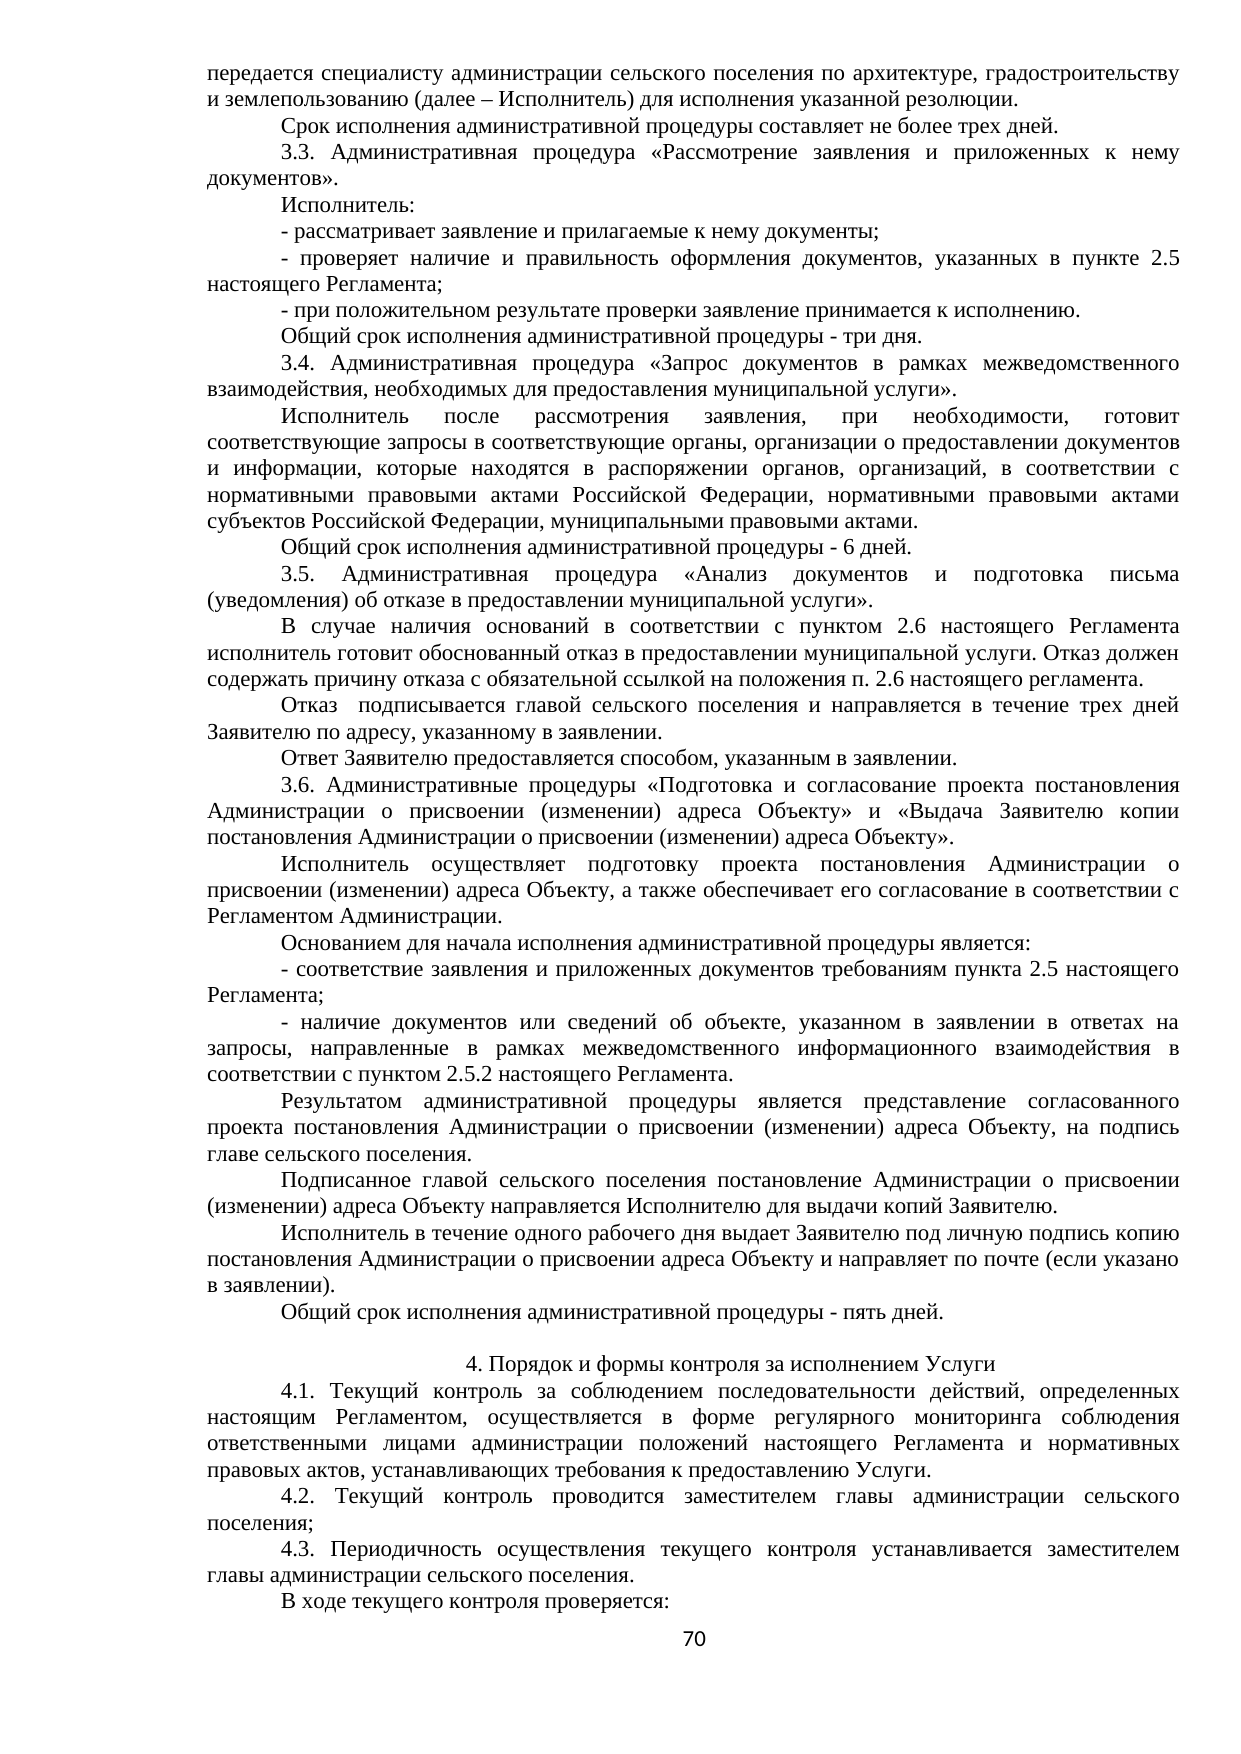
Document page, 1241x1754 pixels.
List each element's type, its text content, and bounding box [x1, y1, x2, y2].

text Ответ Заявителю предоставляется способом, указанным в заявлении. [207, 744, 1181, 771]
text 3.6. Административные процедуры «Подготовка и согласование проекта постановления Администрации о присвоении (изменении) адреса Объекту» и «Выдача Заявителю копии постановления Администрации о присвоении (изменении) адреса Объекту». [207, 771, 1181, 850]
text 3.5. Административная процедура «Анализ документов и подготовка письма (уведомления) об отказе в предоставлении муниципальной услуги». [207, 560, 1181, 612]
text В ходе текущего контроля проверяется: [207, 1588, 1181, 1614]
text - соответствие заявления и приложенных документов требованиям пункта 2.5 настоящего Регламента; [207, 955, 1181, 1008]
text 4.1. Текущий контроль за соблюдением последовательности действий, определенных настоящим Регламентом, осуществляется в форме регулярного мониторинга соблюдения ответственными лицами администрации положений настоящего Регламента и нормативных правовых актов, устанавливающих требования к предоставлению Услуги. [207, 1377, 1181, 1482]
text Результатом административной процедуры является представление согласованного проекта постановления Администрации о присвоении (изменении) адреса Объекту, на подпись главе сельского поселения. [207, 1087, 1181, 1166]
text Общий срок исполнения административной процедуры - 6 дней. [207, 533, 1181, 560]
text 4.2. Текущий контроль проводится заместителем главы администрации сельского поселения; [207, 1482, 1181, 1535]
text В случае наличия оснований в соответствии с пунктом 2.6 настоящего Регламента исполнитель готовит обоснованный отказ в предоставлении муниципальной услуги. Отказ должен содержать причину отказа с обязательной ссылкой на положения п. 2.6 настоящего регламента. [207, 612, 1181, 692]
text Исполнитель в течение одного рабочего дня выдает Заявителю под личную подпись копию постановления Администрации о присвоении адреса Объекту и направляет по почте (если указано в заявлении). [207, 1219, 1181, 1298]
text Общий срок исполнения административной процедуры - пять дней. [207, 1298, 1181, 1324]
text 3.3. Административная процедура «Рассмотрение заявления и приложенных к нему документов». [207, 138, 1181, 191]
text Исполнитель осуществляет подготовку проекта постановления Администрации о присвоении (изменении) адреса Объекту, а также обеспечивает его согласование в соответствии с Регламентом Администрации. [207, 850, 1181, 929]
text Исполнитель: [207, 191, 1181, 217]
text Исполнитель после рассмотрения заявления, при необходимости, готовит соответствующие запросы в соответствующие органы, организации о предоставлении документов и информации, которые находятся в распоряжении органов, организаций, в соответствии с нормативными правовыми актами Российской Федерации, нормативными правовыми актами субъектов Российской Федерации, муниципальными правовыми актами. [207, 402, 1181, 533]
text 4.3. Периодичность осуществления текущего контроля устанавливается заместителем главы администрации сельского поселения. [207, 1535, 1181, 1588]
text - наличие документов или сведений об объекте, указанном в заявлении в ответах на запросы, направленные в рамках межведомственного информационного взаимодействия в соответствии с пунктом 2.5.2 настоящего Регламента. [207, 1008, 1181, 1087]
text 3.4. Административная процедура «Запрос документов в рамках межведомственного взаимодействия, необходимых для предоставления муниципальной услуги». [207, 349, 1181, 402]
text - при положительном результате проверки заявление принимается к исполнению. [207, 296, 1181, 323]
text Отказ подписывается главой сельского поселения и направляется в течение трех дней Заявителю по адресу, указанному в заявлении. [207, 692, 1181, 744]
text Общий срок исполнения административной процедуры - три дня. [207, 323, 1181, 349]
text Подписанное главой сельского поселения постановление Администрации о присвоении (изменении) адреса Объекту направляется Исполнителю для выдачи копий Заявителю. [207, 1166, 1181, 1219]
text - проверяет наличие и правильность оформления документов, указанных в пункте 2.5 настоящего Регламента; [207, 243, 1181, 296]
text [207, 59, 1181, 112]
text Основанием для начала исполнения административной процедуры является: [207, 929, 1181, 955]
text 4. Порядок и формы контроля за исполнением Услуги [207, 1350, 1181, 1377]
text Срок исполнения административной процедуры составляет не более трех дней. [207, 112, 1181, 138]
text - рассматривает заявление и прилагаемые к нему документы; [207, 217, 1181, 243]
